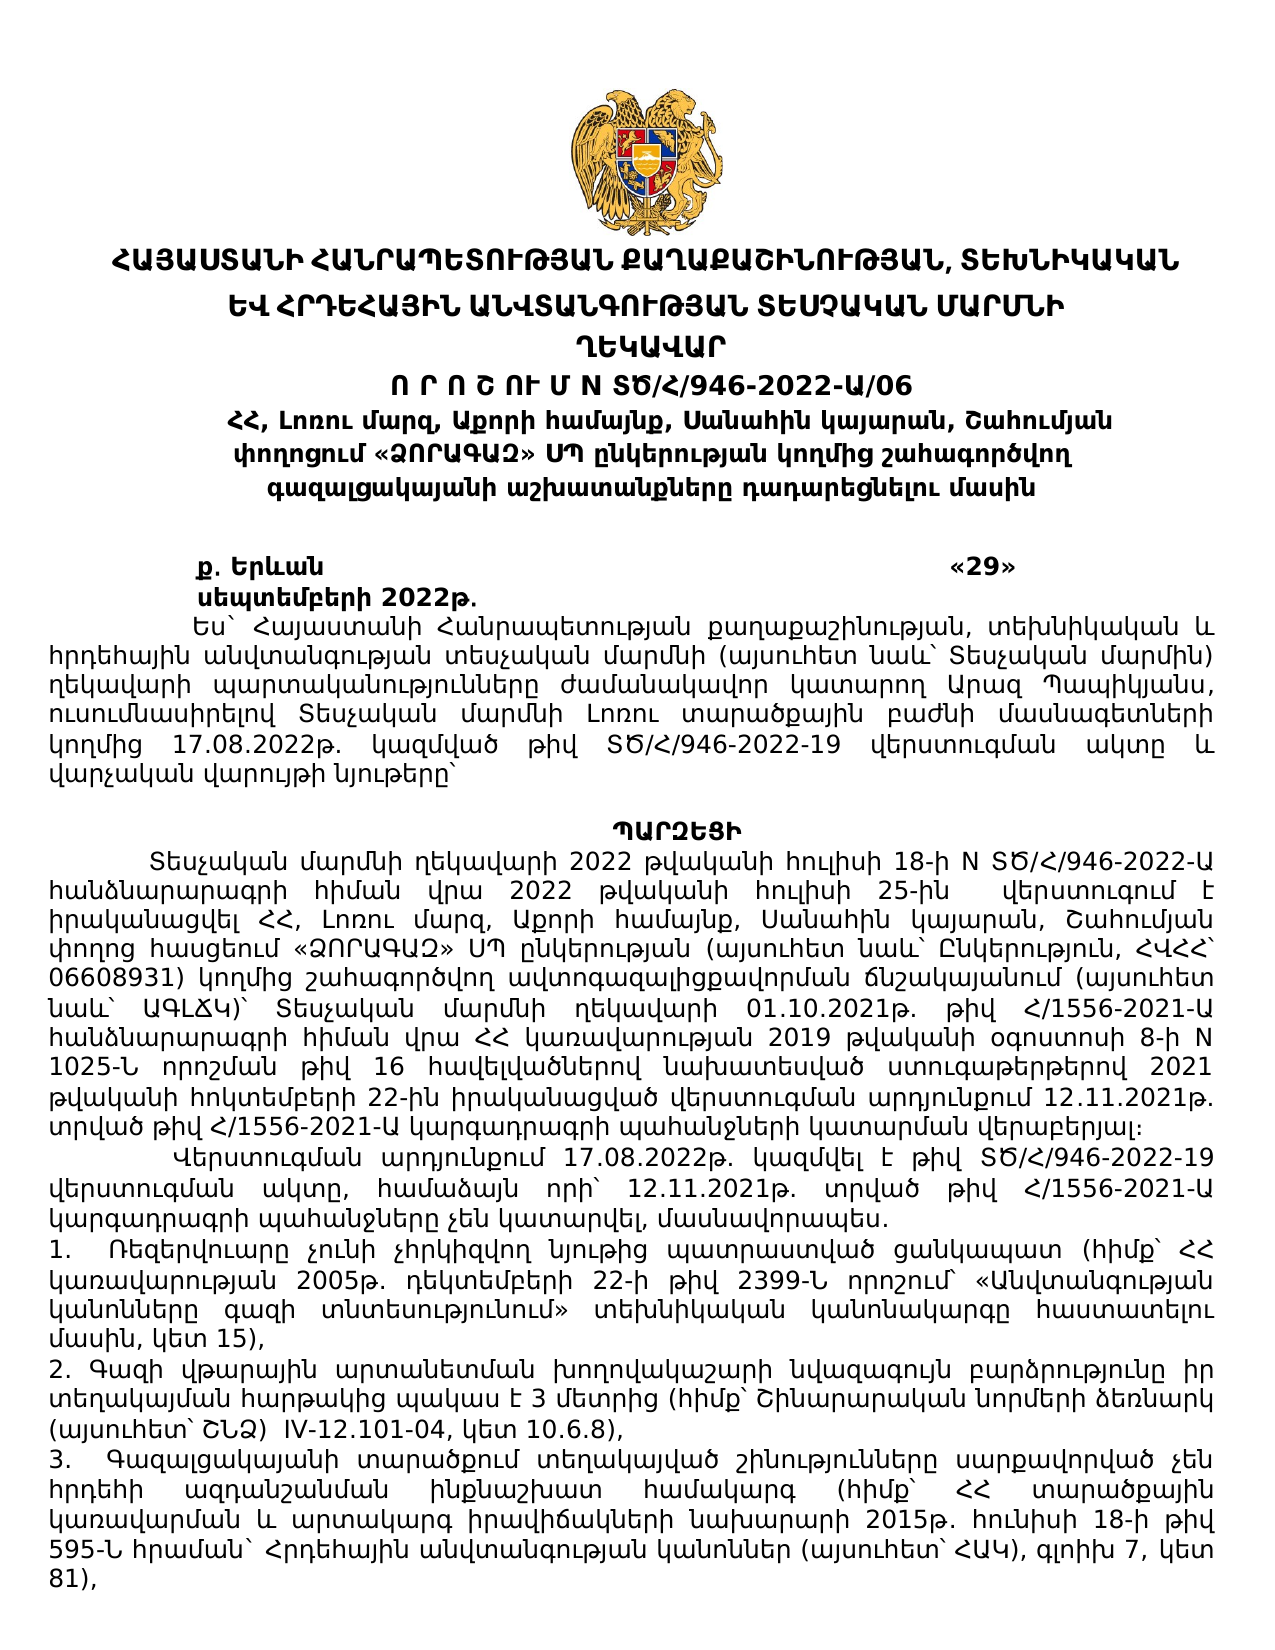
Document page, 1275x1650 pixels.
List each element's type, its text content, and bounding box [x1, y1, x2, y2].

picture [569, 88, 723, 236]
text ք․ Երևան «29» սեպտեմբերի 2022թ․ [197, 550, 1181, 612]
text ՊԱՐԶԵՑԻ [48, 818, 1214, 847]
text Ես` Հայաստանի Հանրապետության քաղաքաշինության, տեխնիկական և հրդեհային անվտանգության տեսչական մարմնի (այսուհետ նաև՝ Տեսչական մարմին) ղեկավարի պարտականությունները ժամանակավոր կատարող Արազ Պապիկյանս, ուսումնասիրելով Տեսչական մարմնի Լոռու տարածքային բաժնի մասնագետների կողմից 17․08․2022թ․ կազմված թիվ ՏԾ/Հ/946-2022-19 վերստուգման ակտը և վարչական վարույթի նյութերը՝ [48, 612, 1214, 788]
text ՀԱՅԱՍՏԱՆԻ ՀԱՆՐԱՊԵՏՈՒԹՅԱՆ ՔԱՂԱՔԱՇԻՆՈՒԹՅԱՆ, ՏԵԽՆԻԿԱԿԱՆ ԵՎ ՀՐԴԵՀԱՅԻՆ ԱՆՎՏԱՆԳՈՒԹՅԱՆ ՏԵՍՉԱԿԱՆ ՄԱՐՄՆԻ [92, 239, 1199, 325]
text Տեսչական մարմնի ղեկավարի 2022 թվականի հուլիսի 18-ի N ՏԾ/Հ/946-2022-Ա հանձնարարագրի հիման վրա 2022 թվականի հուլիսի 25-ին վերստուգում է իրականացվել ՀՀ, Լոռու մարզ, Աքորի համայնք, Սանահին կայարան, Շահումյան փողոց հասցեում «ՁՈՐԱԳԱԶ» ՍՊ ընկերության (այսուհետ նաև՝ Ընկերություն, ՀՎՀՀ՝ 06608931) կողմից շահագործվող ավտոգազալիցքավորման ճնշակայանում (այսուհետ նաև՝ ԱԳԼՃԿ)՝ Տեսչական մարմնի ղեկավարի 01․10․2021թ․ թիվ Հ/1556-2021-Ա հանձնարարագրի հիման վրա ՀՀ կառավարության 2019 թվականի օգոստոսի 8-ի N 1025-Ն որոշման թիվ 16 հավելվածներով նախատեսված ստուգաթերթերով 2021 թվականի հոկտեմբերի 22-ին իրականացված վերստուգման արդյունքում 12․11․2021թ․ տրված թիվ Հ/1556-2021-Ա կարգադրագրի պահանջների կատարման վերաբերյալ։ [48, 847, 1214, 1142]
text ՀՀ, Լոռու մարզ, Աքորի համայնք, Սանահին կայարան, Շահումյան փողոցում «ՁՈՐԱԳԱԶ» ՍՊ ընկերության կողմից շահագործվող գազալցակայանի աշխատանքները դադարեցնելու մասին [122, 406, 1181, 502]
text 2․ Գազի վթարային արտանետման խողովակաշարի նվազագույն բարձրությունը իր տեղակայման հարթակից պակաս է 3 մետրից (հիմք՝ Շինարարական նորմերի ձեռնարկ (այսուհետ՝ ՇՆՁ) IV-12․101-04, կետ 10․6․8), [48, 1353, 1214, 1444]
text 3․ Գազալցակայանի տարածքում տեղակայված շինությունները սարքավորված չեն հրդեհի ազդանշանման ինքնաշխատ համակարգ (հիմք՝ ՀՀ տարածքային կառավարման և արտակարգ իրավիճակների նախարարի 2015թ․ հունիսի 18-ի թիվ 595-Ն հրաման` Հրդեհային անվտանգության կանոններ (այսուհետ՝ ՀԱԿ), գլոիխ 7, կետ 81), [48, 1444, 1214, 1593]
text Վերստուգման արդյունքում 17․08․2022թ․ կազմվել է թիվ ՏԾ/Հ/946-2022-19 վերստուգման ակտը, համաձայն որի՝ 12․11․2021թ․ տրված թիվ Հ/1556-2021-Ա կարգադրագրի պահանջները չեն կատարվել, մասնավորապես․ [48, 1142, 1214, 1234]
text 1․ Ռեզերվուարը չունի չհրկիզվող նյութից պատրաստված ցանկապատ (հիմք՝ ՀՀ կառավարության 2005թ․ դեկտեմբերի 22-ի թիվ 2399-Ն որոշում՝ «Անվտանգության կանոնները գազի տնտեսությունում» տեխնիկական կանոնակարգը հաստատելու մասին, կետ 15), [48, 1234, 1214, 1353]
text ՂԵԿԱՎԱՐ [92, 331, 1199, 365]
text Ո Ր Ո Շ ՈՒ Մ N ՏԾ/Հ/946-2022-Ա/06 [122, 370, 1181, 401]
